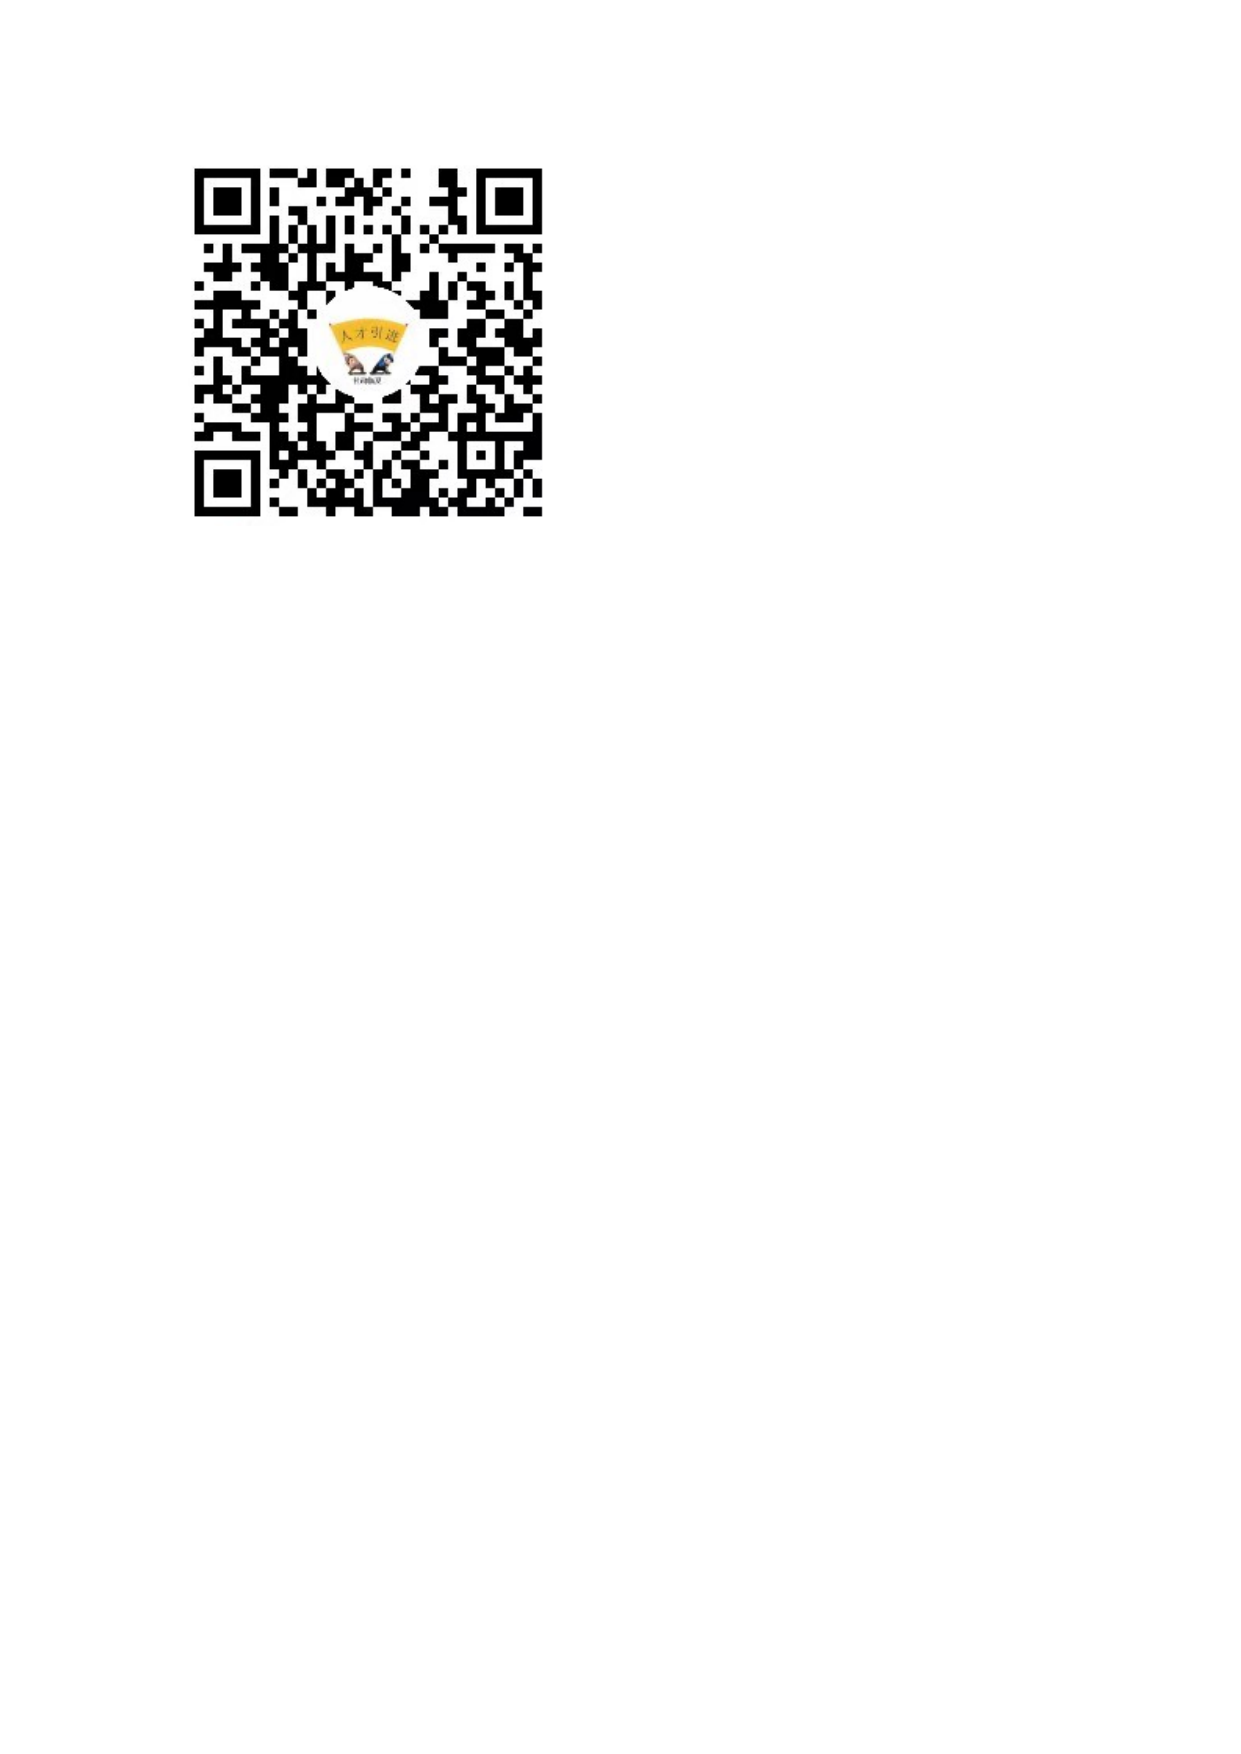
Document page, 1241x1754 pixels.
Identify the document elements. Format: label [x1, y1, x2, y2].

picture [187, 162, 547, 526]
